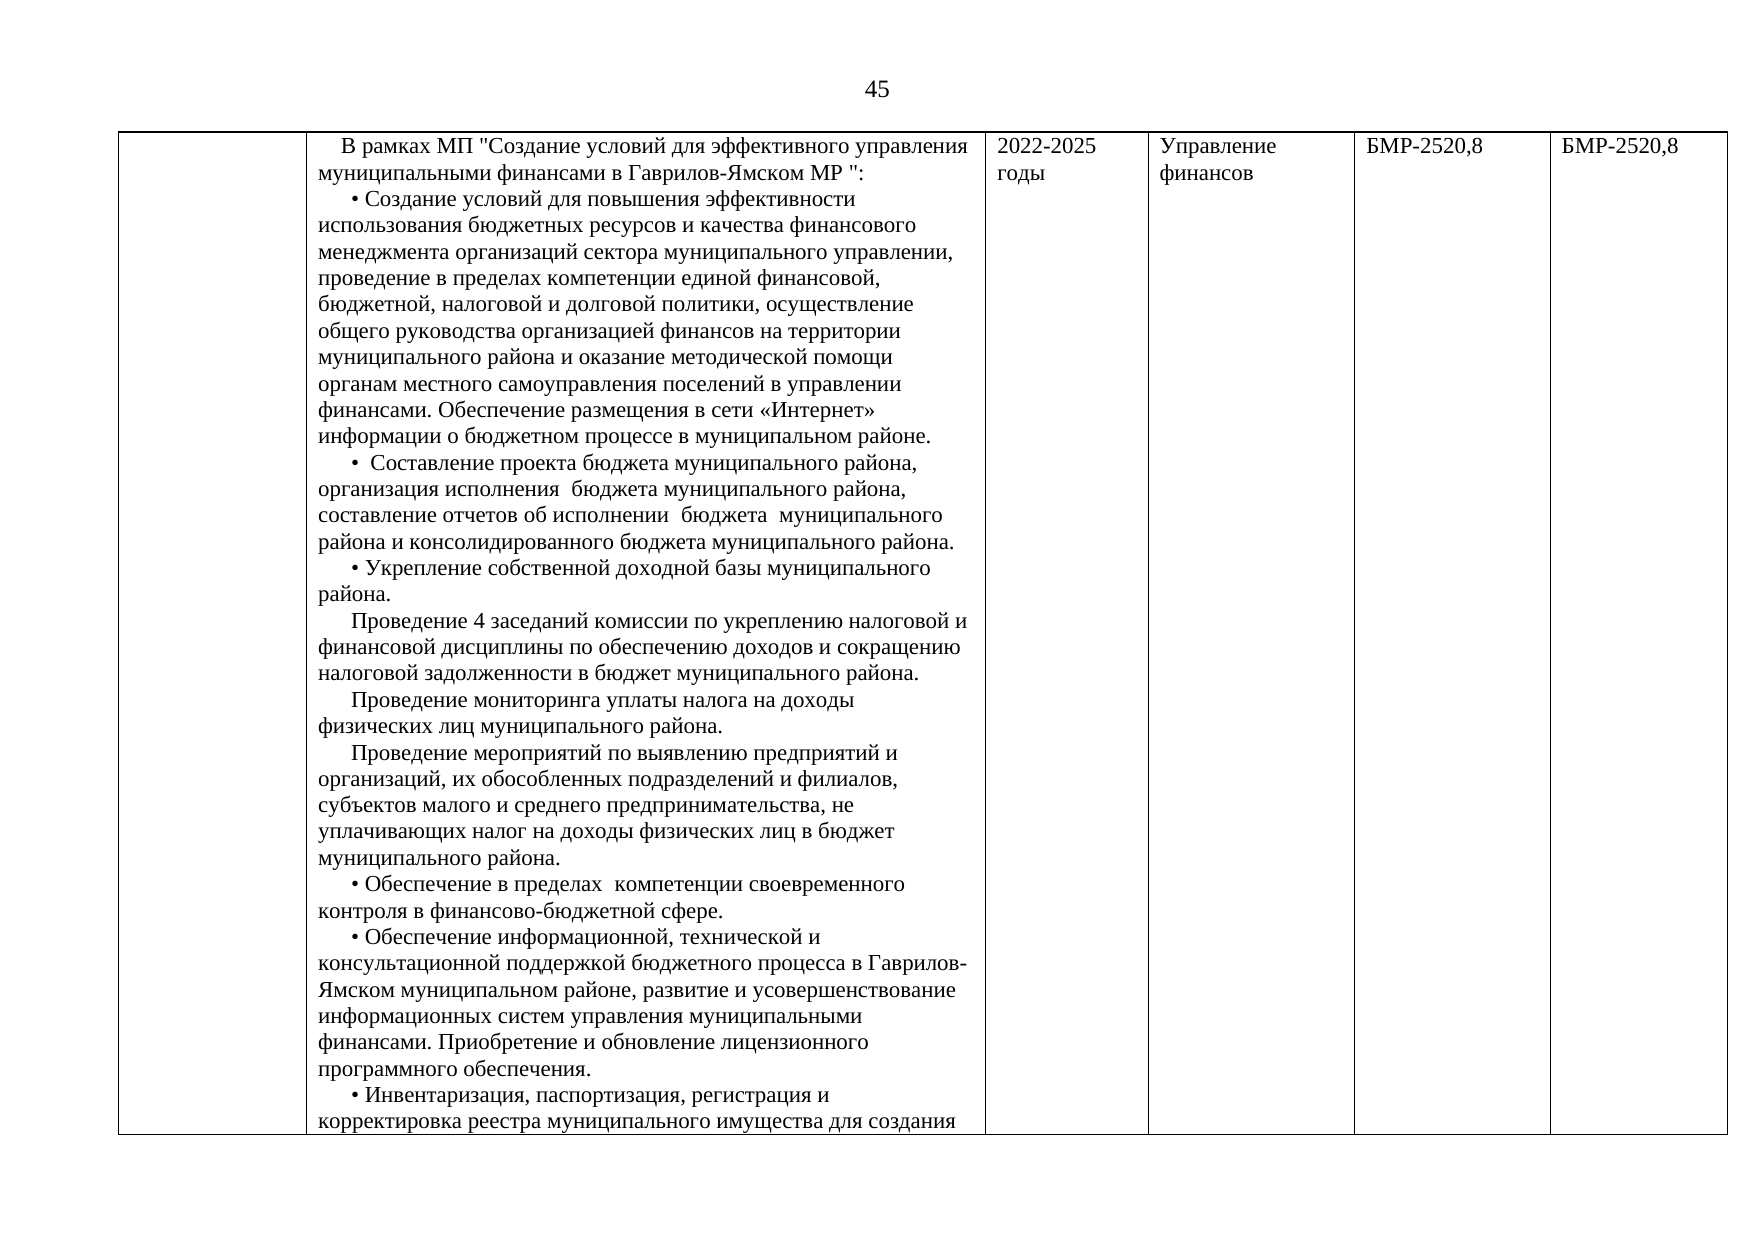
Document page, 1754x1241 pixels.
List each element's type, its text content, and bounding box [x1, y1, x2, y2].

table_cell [307, 133, 985, 1134]
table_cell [119, 133, 306, 1134]
table_cell БМР-2520,8 [1551, 133, 1727, 1134]
table_cell 2022-2025 годы [986, 133, 1148, 1134]
table_cell Управление финансов [1149, 133, 1354, 1134]
table_cell БМР-2520,8 [1355, 133, 1550, 1134]
